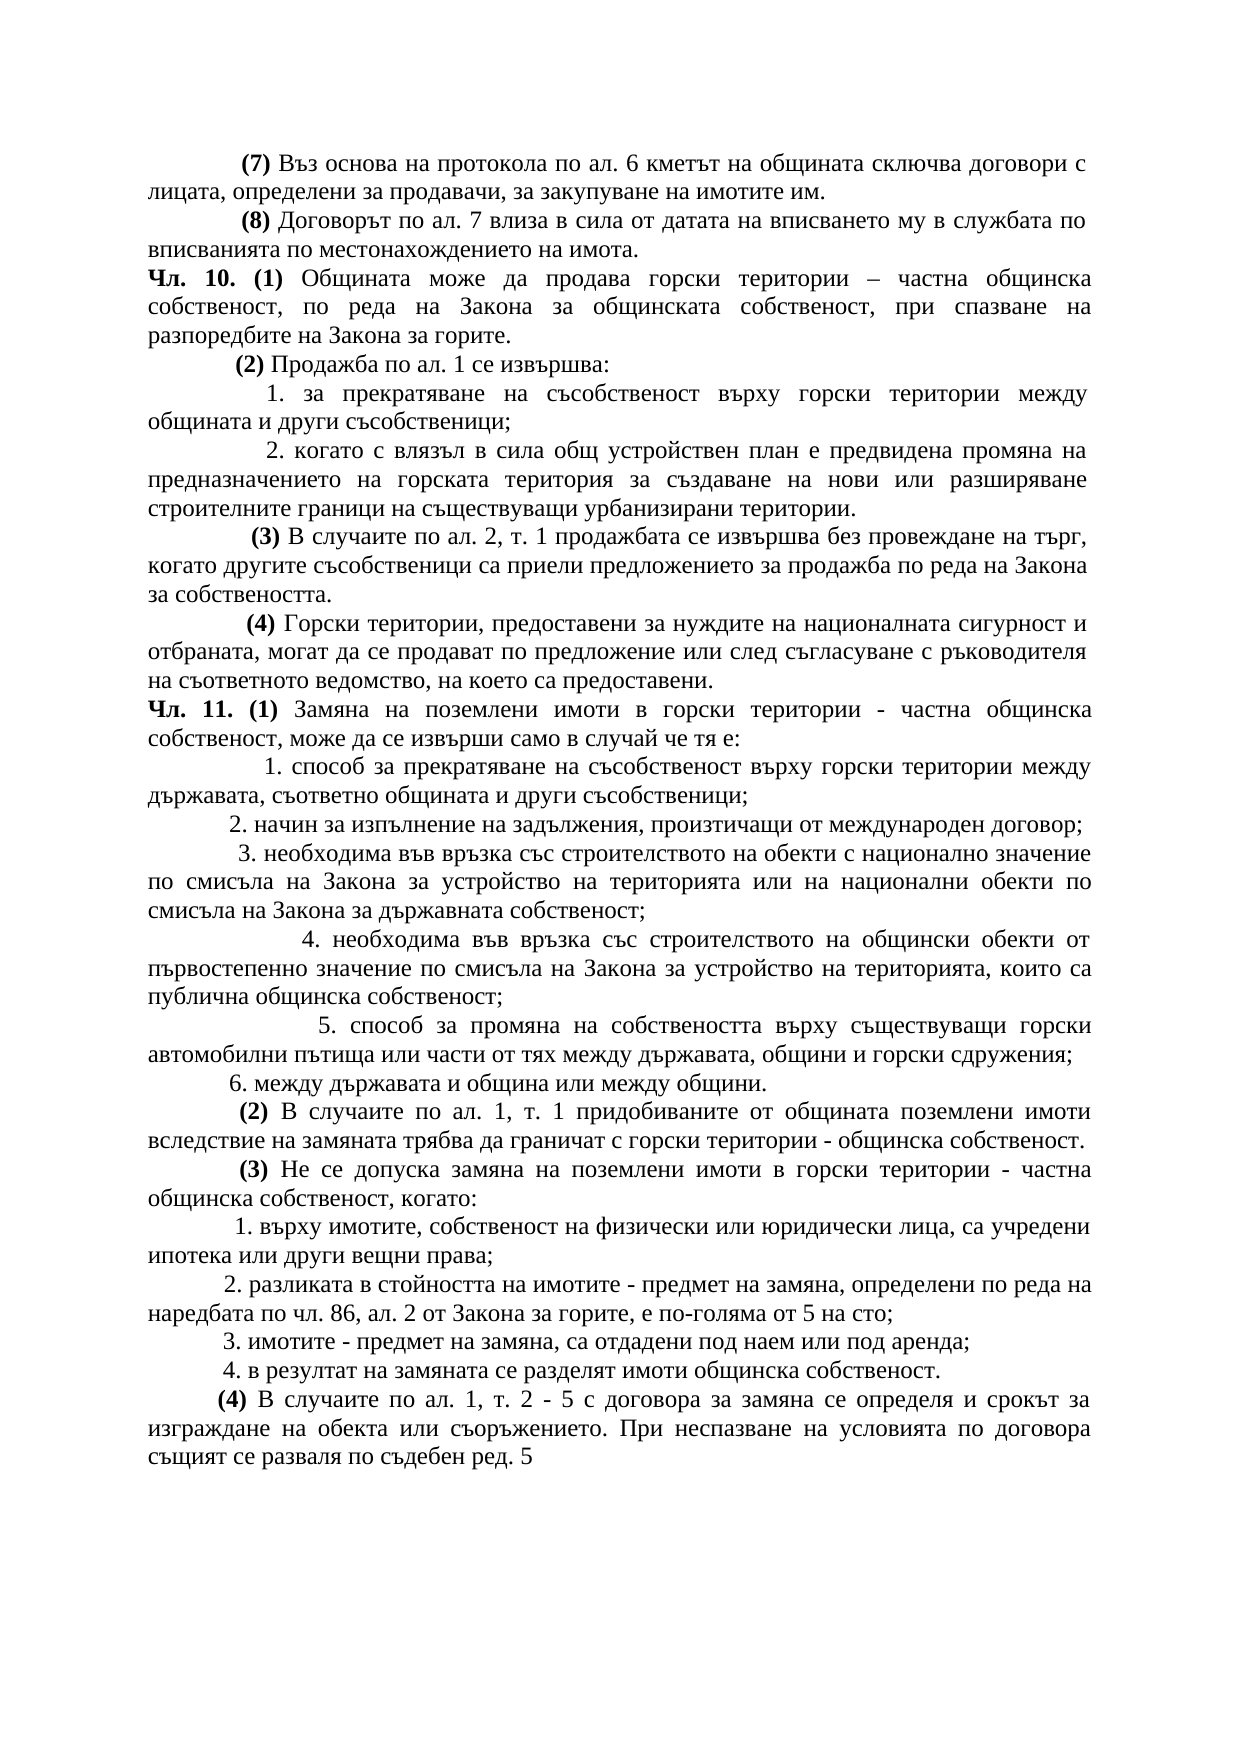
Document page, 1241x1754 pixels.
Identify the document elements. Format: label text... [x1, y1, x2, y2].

text 3. имотите - предмет на замяна, са отдадени под наем или под аренда; [148, 1326, 1093, 1355]
text (3) В случаите по ал. 2, т. 1 продажбата се извършва без провеждане на търг, когато другите съсобственици са приели предложението за продажба по реда на Закона за собствеността. [148, 521, 1088, 608]
text 4. в резултат на замяната се разделят имоти общинска собственост. [148, 1355, 1093, 1384]
text 1. за прекратяване на съсобственост върху горски територии между общината и други съсобственици; [148, 378, 1088, 435]
text 3. необходима във връзка със строителството на обекти с национално значение по смисъла на Закона за устройство на територията или на национални обекти по смисъла на Закона за държавната собственост; [148, 838, 1093, 924]
text (2) В случаите по ал. 1, т. 1 придобиваните от общината поземлени имоти вследствие на замяната трябва да граничат с горски територии - общинска собственост. [148, 1096, 1093, 1154]
text 2. разликата в стойността на имотите - предмет на замяна, определени по реда на наредбата по чл. 86, ал. 2 от Закона за горите, е по-голяма от 5 на сто; [148, 1269, 1093, 1326]
text (4) В случаите по ал. 1, т. 2 - 5 с договора за замяна се определя и срокът за изграждане на обекта или съоръжението. При неспазване на условията по договора същият се разваля по съдебен ред. 5 [148, 1384, 1093, 1470]
text (4) Горски територии, предоставени за нуждите на националната сигурност и отбраната, могат да се продават по предложение или след съгласуване с ръководителя на съответното ведомство, на което са предоставени. [148, 608, 1088, 694]
text Чл. 11. (1) Замяна на поземлени имоти в горски територии - частна общинска собственост, може да се извърши само в случай че тя е: [148, 694, 1093, 751]
text 5. способ за промяна на собствеността върху съществуващи горски автомобилни пътища или части от тях между държавата, общини и горски сдружения; [148, 1010, 1093, 1068]
text (7) Въз основа на протокола по ал. 6 кметът на общината сключва договори с лицата, определени за продавачи, за закупуване на имотите им. [148, 148, 1088, 205]
text (8) Договорът по ал. 7 влиза в сила от датата на вписването му в службата по вписванията по местонахождението на имота. [148, 205, 1088, 263]
text 1. върху имотите, собственост на физически или юридически лица, са учредени ипотека или други вещни права; [148, 1211, 1093, 1269]
text (3) Не се допуска замяна на поземлени имоти в горски територии - частна общинска собственост, когато: [148, 1154, 1093, 1211]
text 2. когато с влязъл в сила общ устройствен план е предвидена промяна на предназначението на горската територия за създаване на нови или разширяване строителните граници на съществуващи урбанизирани територии. [148, 435, 1088, 521]
text 4. необходима във връзка със строителството на общински обекти от първостепенно значение по смисъла на Закона за устройство на територията, които са публична общинска собственост; [148, 924, 1093, 1010]
text 1. способ за прекратяване на съсобственост върху горски територии между държавата, съответно общината и други съсобственици; [148, 751, 1093, 809]
text Чл. 10. (1) Общината може да продава горски територии – частна общинска собственост, по реда на Закона за общинската собственост, при спазване на разпоредбите на Закона за горите. [148, 263, 1093, 349]
text 6. между държавата и община или между общини. [148, 1068, 1093, 1096]
text (2) Продажба по ал. 1 се извършва: [148, 349, 1088, 378]
text 2. начин за изпълнение на задължения, произтичащи от международен договор; [148, 809, 1093, 838]
